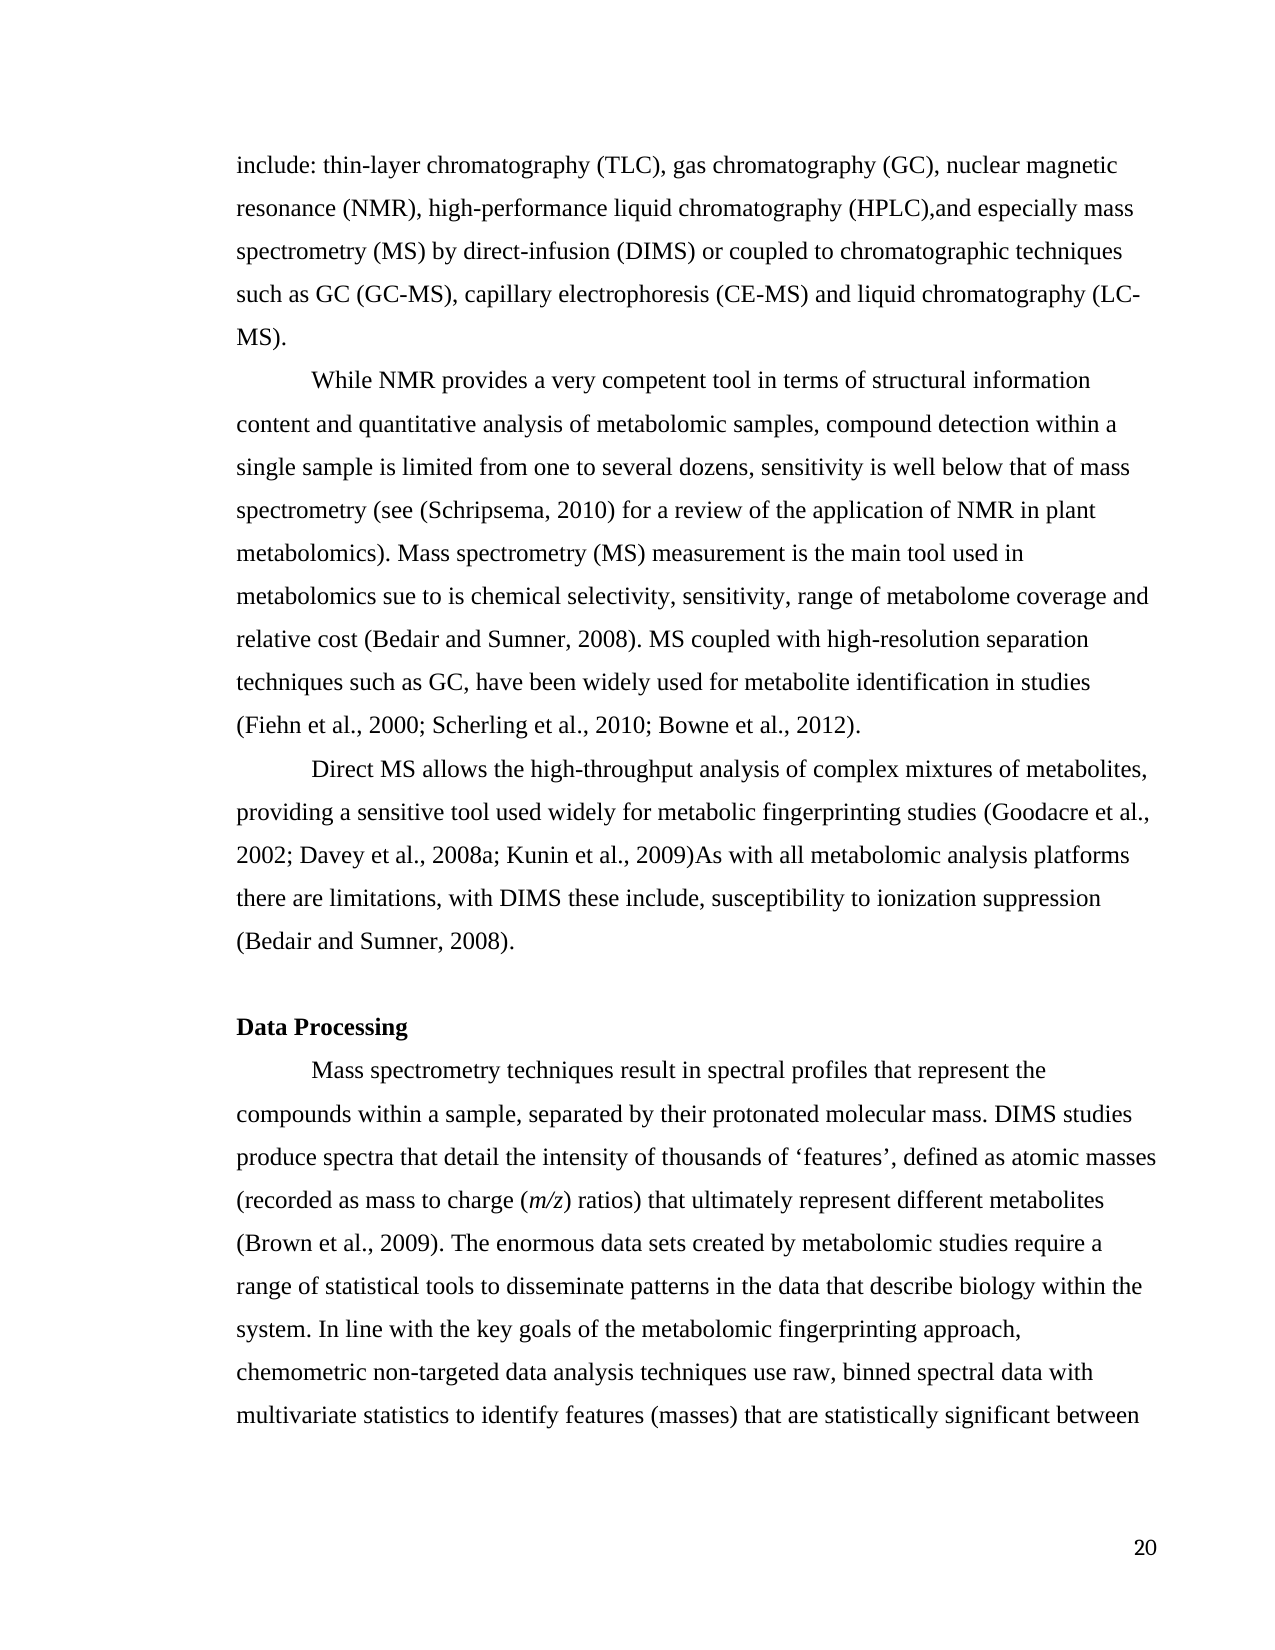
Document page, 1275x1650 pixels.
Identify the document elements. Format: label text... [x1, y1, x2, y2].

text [236, 1056, 1157, 1429]
subtitle Data Processing [236, 1012, 1157, 1041]
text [236, 150, 1157, 351]
text While NMR provides a very competent tool in terms of structural information content and quantitative analysis of metabolomic samples, compound detection within a single sample is limited from one to several dozens, sensitivity is well below that of mass spectrometry (see (Schripsema, 2010) for a review of the application of NMR in plant metabolomics). Mass spectrometry (MS) measurement is the main tool used in metabolomics sue to is chemical selectivity, sensitivity, range of metabolome coverage and relative cost (Bedair and Sumner, 2008). MS coupled with high-resolution separation techniques such as GC, have been widely used for metabolite identification in studies (Fiehn et al., 2000; Scherling et al., 2010; Bowne et al., 2012). [236, 366, 1157, 739]
text Direct MS allows the high-throughput analysis of complex mixtures of metabolites, providing a sensitive tool used widely for metabolic fingerprinting studies (Goodacre et al., 2002; Davey et al., 2008a; Kunin et al., 2009)As with all metabolomic analysis platforms there are limitations, with DIMS these include, susceptibility to ionization suppression (Bedair and Sumner, 2008). [236, 754, 1157, 955]
